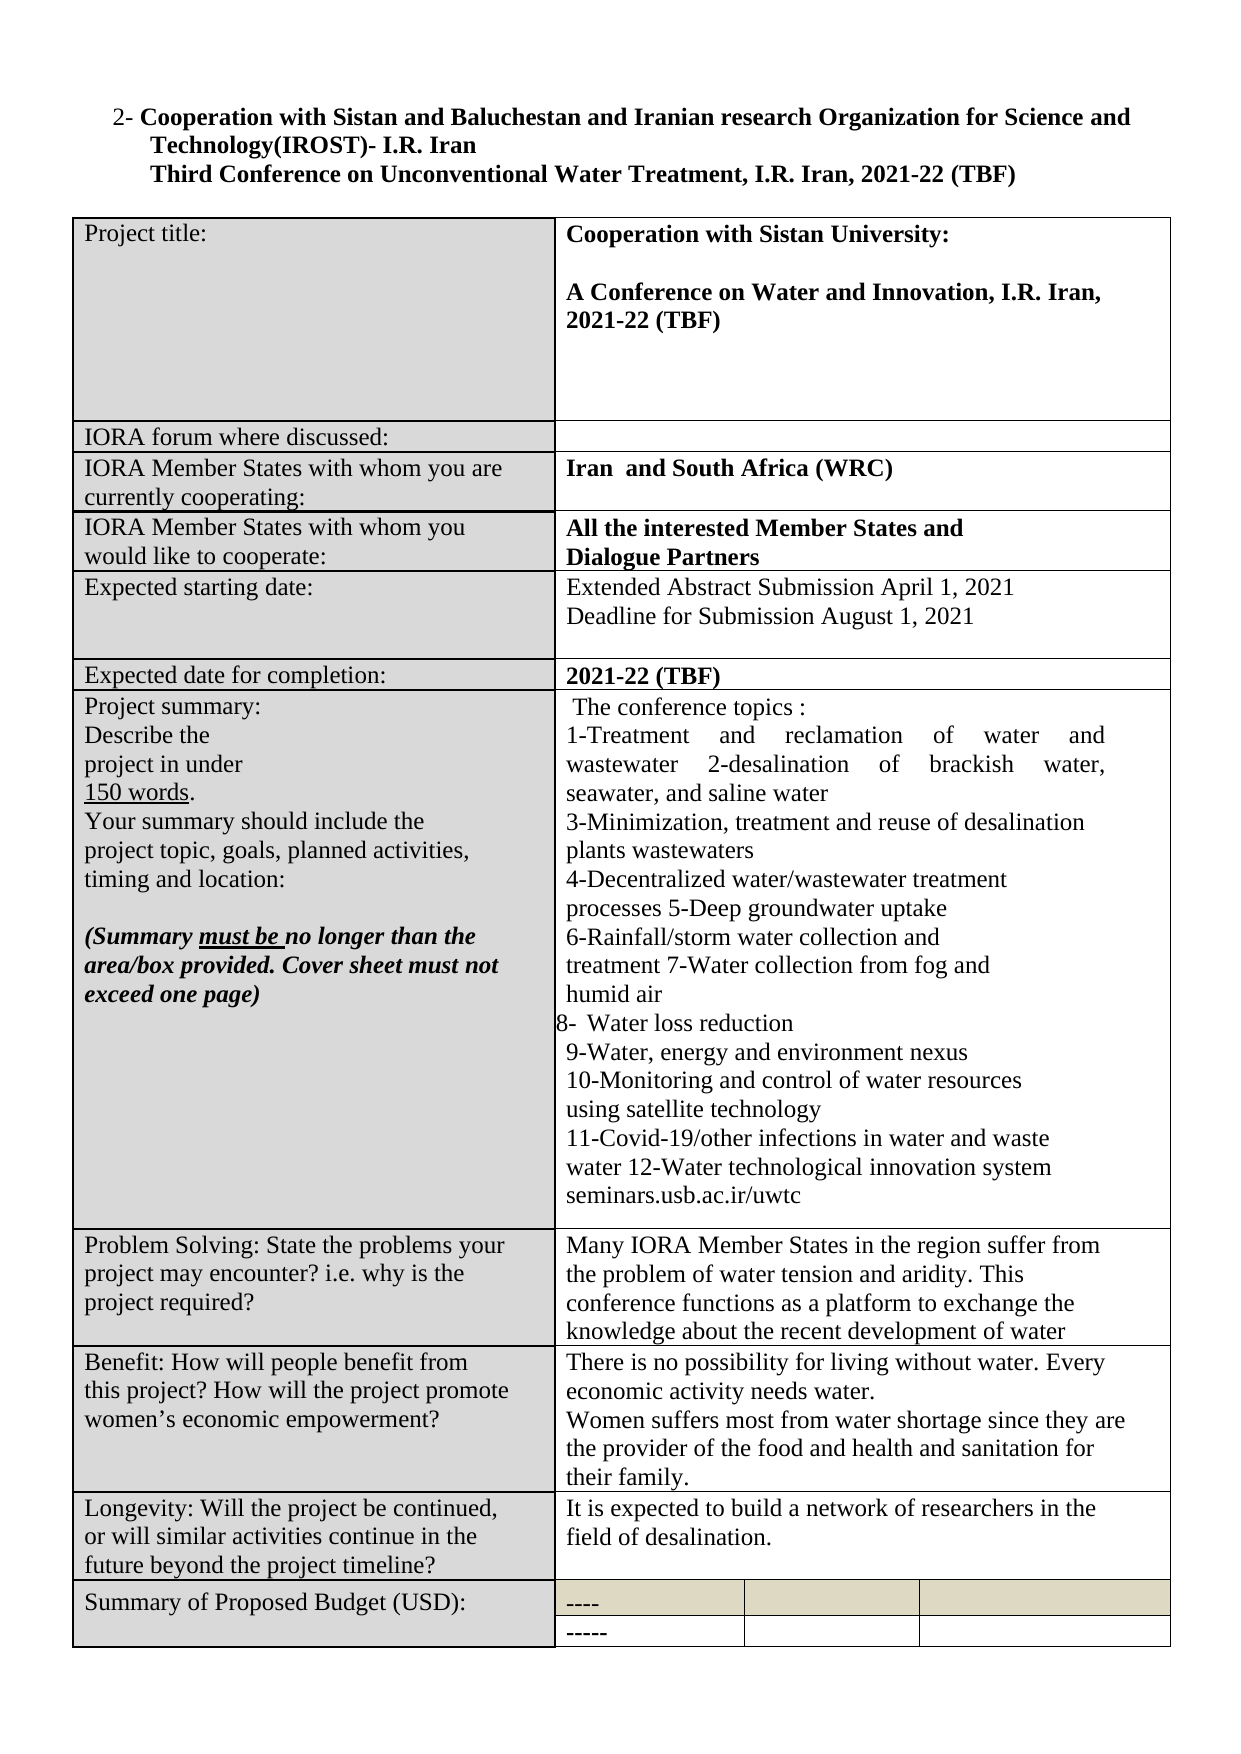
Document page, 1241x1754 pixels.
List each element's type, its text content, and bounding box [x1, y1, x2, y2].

table_cell Problem Solving: State the problems your project may encounter? i.e. why is the project required? [74, 1230, 554, 1345]
table_cell [745, 1616, 919, 1646]
table_cell Longevity: Will the project be continued, or will similar activities continue in the future beyond the project timeline? [74, 1493, 554, 1579]
table_cell Many IORA Member States in the region suffer from the problem of water tension and aridity. This conference functions as a platform to exchange the knowledge about the recent development of water desalinations. [556, 1229, 1170, 1345]
table_cell [556, 421, 1170, 451]
table_cell ----- [556, 1616, 744, 1646]
table_cell It is expected to build a network of researchers in the field of desalination. [556, 1492, 1170, 1579]
table_cell Iran and South Africa (WRC) [556, 452, 1170, 510]
table_header Project title: [74, 219, 554, 420]
table_header Cooperation with Sistan University: A Conference on Water and Innovation, I.R. Iran, 2021-22 (TBF) [556, 218, 1170, 420]
text 2- Cooperation with Sistan and Baluchestan and Iranian research Organization for Science and Technology(IROST)- I.R. Iran [112, 102, 1184, 159]
table_cell There is no possibility for living without water. Every economic activity needs water. Women suffers most from water shortage since they are the provider of the food and health and sanitation for their family. [556, 1346, 1170, 1491]
table_cell All the interested Member States and Dialogue Partners [556, 511, 1170, 570]
text Third Conference on Unconventional Water Treatment, I.R. Iran, 2021-22 (TBF) [150, 159, 1184, 188]
table_cell The conference topics : 1-Treatment and reclamation of water and wastewater 2-desalination of brackish water, seawater, and saline water Minimization, treatment and reuse of desalination plants wastewaters Decentralized water/wastewater treatment processes 5-Deep groundwater uptake 6-Rainfall/storm water collection and treatment 7-Water collection from fog and humid air Water loss reduction Water, energy and environment nexus Monitoring and control of water resources using satellite technology Covid-19/other infections in water and waste water 12-Water technological innovation system seminars.usb.ac.ir/uwtc [556, 690, 1170, 1228]
table_cell Summary of Proposed Budget (USD): [74, 1581, 554, 1646]
table_cell 2021-22 (TBF) [556, 659, 1170, 689]
table_cell IORA Member States with whom you are currently cooperating: [74, 453, 554, 510]
table_cell Extended Abstract Submission April 1, 2021 Deadline for Submission August 1, 2021 [556, 571, 1170, 658]
table_cell [920, 1580, 1170, 1615]
table_cell Expected starting date: [74, 572, 554, 658]
table_cell IORA Member States with whom you would like to cooperate: [74, 513, 554, 570]
table_cell IORA forum where discussed: [74, 422, 554, 451]
table_cell Project summary: Describe the project in under 150 words. Your summary should include the project topic, goals, planned activities, timing and location: (Summary must be no longer than the area/box provided. Cover sheet must not exceed one page) [74, 691, 554, 1228]
table_cell [920, 1616, 1170, 1646]
table_cell Benefit: How will people benefit from this project? How will the project promote women’s economic empowerment? [74, 1347, 554, 1491]
table_cell ---- [556, 1580, 744, 1615]
table_cell [745, 1580, 919, 1615]
table_cell Expected date for completion: [74, 660, 554, 689]
